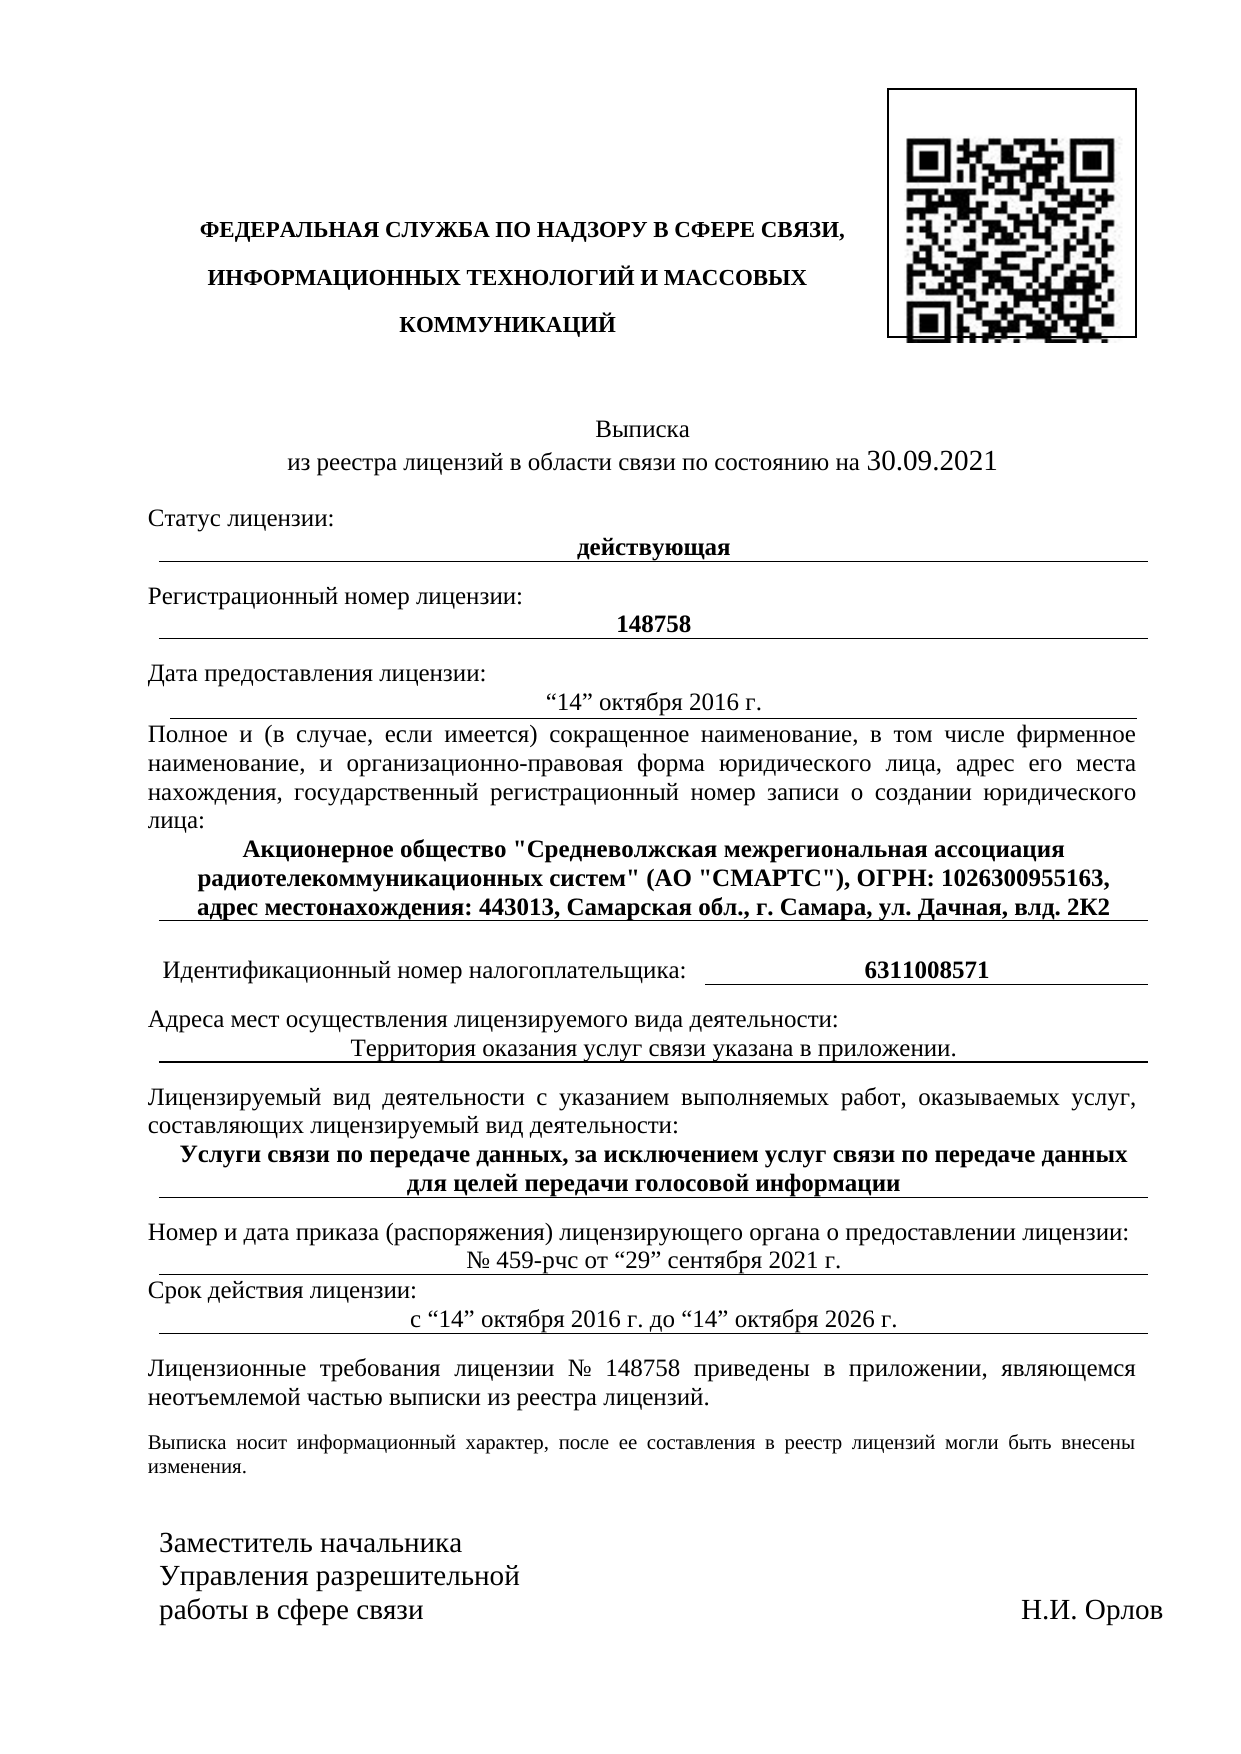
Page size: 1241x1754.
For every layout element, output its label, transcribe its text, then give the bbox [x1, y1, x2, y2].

text Полное и (в случае, если имеется) сокращенное наименование, в том числе фирменное наименование, и организационно-правовая форма юридического лица, адрес его места нахождения, государственный регистрационный номер записи о создании юридического лица: [148, 719, 1137, 834]
table_header с “14” октября 2016 г. до “14” октября 2026 г. [159, 1304, 1148, 1333]
text Статус лицензии: [148, 503, 1137, 532]
picture [855, 87, 1169, 343]
table_header [148, 1525, 587, 1625]
text Регистрационный номер лицензии: [148, 581, 1137, 609]
table_header [587, 1525, 1163, 1625]
text Адреса мест осуществления лицензируемого вида деятельности: [148, 1004, 1137, 1033]
table_header 6311008571 [705, 955, 1148, 984]
text Срок действия лицензии: [148, 1275, 1137, 1304]
table_header Акционерное общество "Средневолжская межрегиональная ассоциация радиотелекоммуникационных систем" (АО "СМАРТС"), ОГРН: 1026300955163, адрес местонахождения: 443013, Самарская обл., г. Самара, ул. Дачная, влд. 2К2 [159, 834, 1148, 920]
text Дата предоставления лицензии: [148, 658, 1137, 687]
table_header Идентификационный номер налогоплательщика: [144, 955, 705, 984]
table_header действующая [159, 532, 1148, 561]
text ФЕДЕРАЛЬНАЯ СЛУЖБА ПО НАДЗОРУ В СФЕРЕ СВЯЗИ, ИНФОРМАЦИОННЫХ ТЕХНОЛОГИЙ И МАССОВЫХ КОММУНИКАЦИЙ [148, 194, 855, 338]
text Выписка [148, 414, 1137, 443]
table_header № 459-рчс от “29” сентября 2021 г. [159, 1246, 1148, 1274]
text Номер и дата приказа (распоряжения) лицензирующего органа о предоставлении лицензии: [148, 1217, 1137, 1246]
table_header Услуги связи по передаче данных, за исключением услуг связи по передаче данных для целей передачи голосовой информации [159, 1139, 1148, 1197]
text из реестра лицензий в области связи по состоянию на [148, 443, 1137, 477]
table_header 148758 [159, 610, 1148, 638]
table_header “14” октября 2016 г. [159, 687, 1148, 719]
text Лицензионные требования лицензии № 148758 приведены в приложении, являющемся неотъемлемой частью выписки из реестра лицензий. [148, 1353, 1137, 1411]
table_header Территория оказания услуг связи указана в приложении. [159, 1033, 1148, 1061]
text Выписка носит информационный характер, после ее составления в реестр лицензий могли быть внесены изменения. [148, 1430, 1137, 1478]
text Лицензируемый вид деятельности с указанием выполняемых работ, оказываемых услуг, составляющих лицензируемый вид деятельности: [148, 1082, 1137, 1139]
